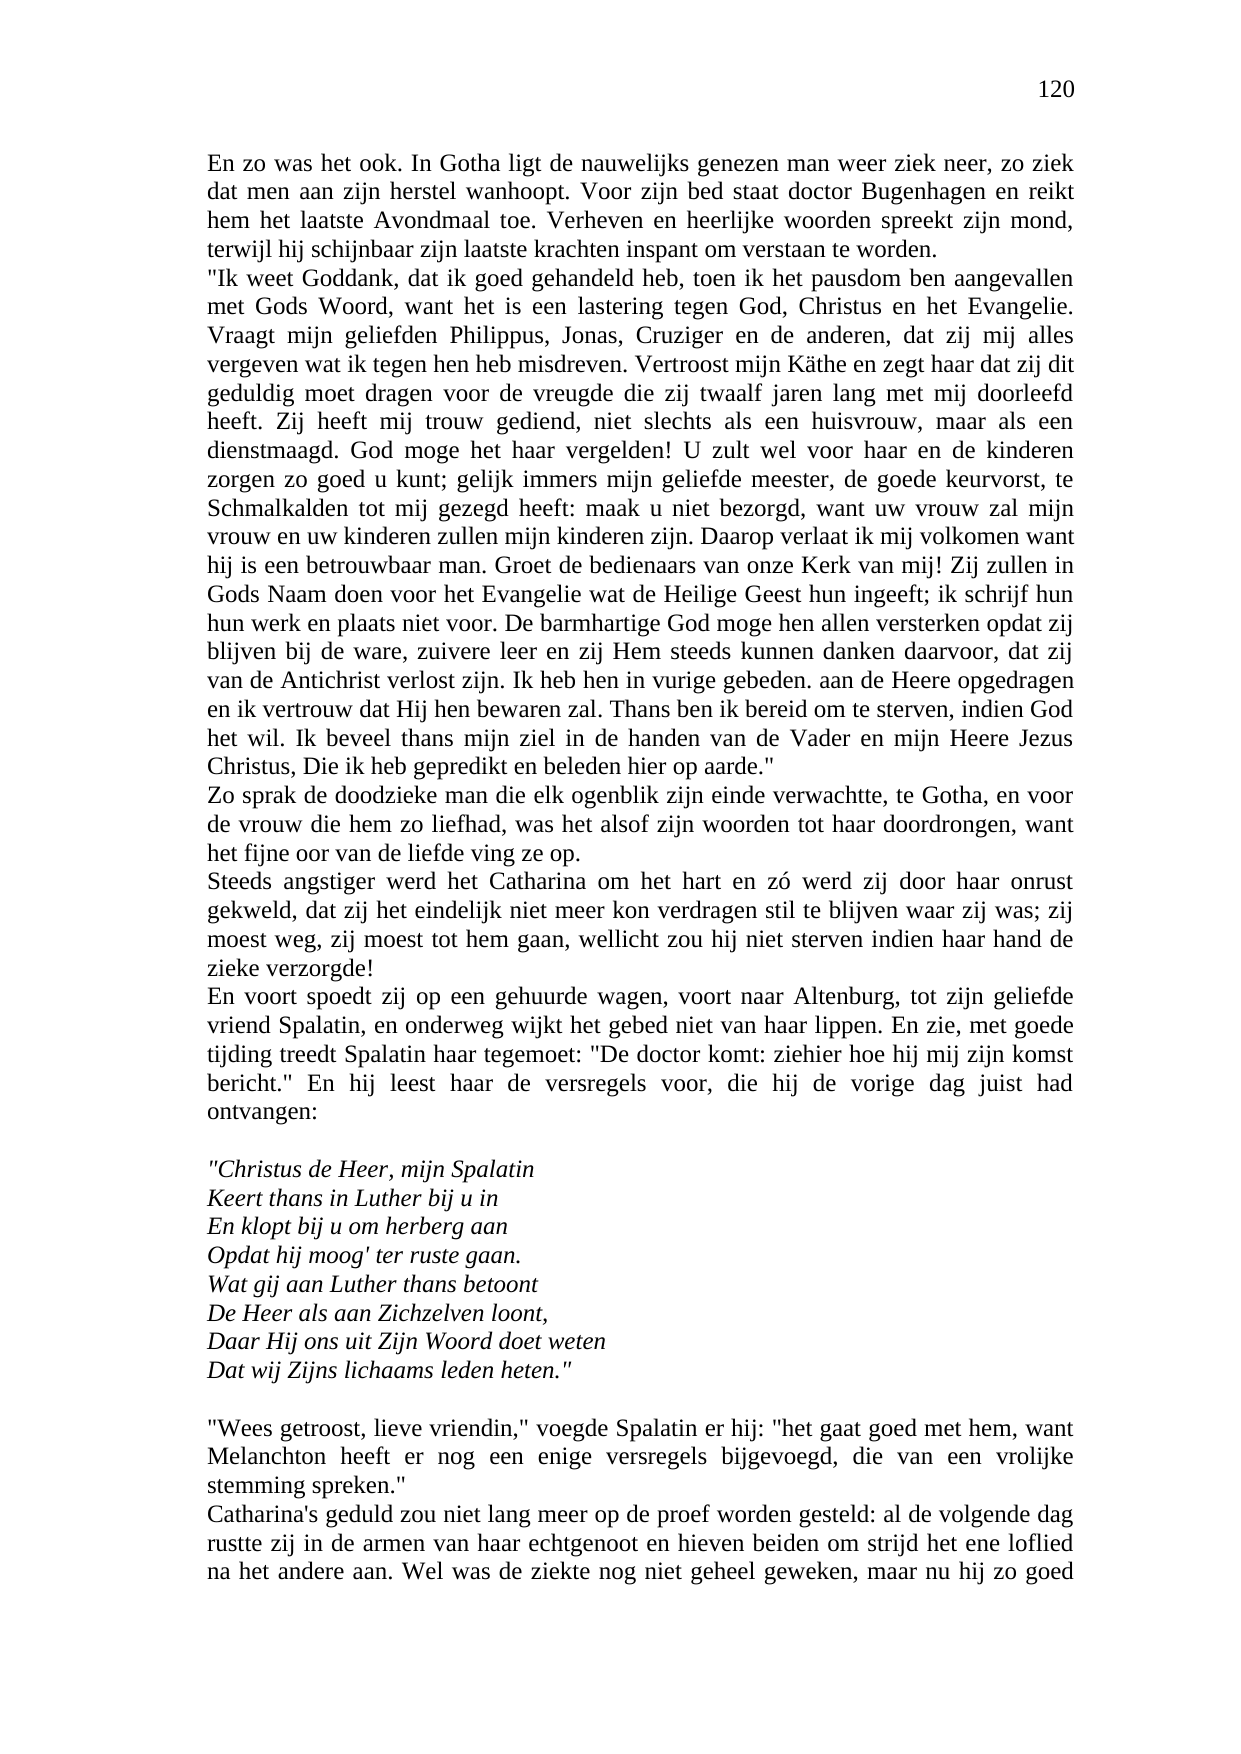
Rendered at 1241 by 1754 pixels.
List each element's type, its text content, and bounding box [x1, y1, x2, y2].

text Wat gij aan Luther thans betoont [207, 1269, 1075, 1298]
text Zo sprak de doodzieke man die elk ogenblik zijn einde verwachtte, te Gotha, en voor de vrouw die hem zo liefhad, was het alsof zijn woorden tot haar doordrongen, want het fijne oor van de liefde ving ze op. [207, 780, 1075, 866]
text Daar Hij ons uit Zijn Woord doet weten [207, 1326, 1075, 1355]
text De Heer als aan Zichzelven loont, [207, 1298, 1075, 1326]
text "Wees getroost, lieve vriendin," voegde Spalatin er hij: "het gaat goed met hem, want Melanchton heeft er nog een enige versregels bijgevoegd, die van een vrolijke stemming spreken." [207, 1413, 1075, 1499]
text Dat wij Zijns lichaams leden heten." [207, 1355, 1075, 1384]
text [207, 1499, 1075, 1585]
text En zo was het ook. In Gotha ligt de nauwelijks genezen man weer ziek neer, zo ziek dat men aan zijn herstel wanhoopt. Voor zijn bed staat doctor Bugenhagen en reikt hem het laatste Avondmaal toe. Verheven en heerlijke woorden spreekt zijn mond, terwijl hij schijnbaar zijn laatste krachten inspant om verstaan te worden. [207, 148, 1075, 263]
text En voort spoedt zij op een gehuurde wagen, voort naar Altenburg, tot zijn geliefde vriend Spalatin, en onderweg wijkt het gebed niet van haar lippen. En zie, met goede tijding treedt Spalatin haar tegemoet: "De doctor komt: ziehier hoe hij mij zijn komst bericht." En hij leest haar de versregels voor, die hij de vorige dag juist had ontvangen: [207, 981, 1075, 1125]
text "Christus de Heer, mijn Spalatin [207, 1154, 1075, 1183]
text "Ik weet Goddank, dat ik goed gehandeld heb, toen ik het pausdom ben aangevallen met Gods Woord, want het is een lastering tegen God, Christus en het Evangelie. Vraagt mijn geliefden Philippus, Jonas, Cruziger en de anderen, dat zij mij alles vergeven wat ik tegen hen heb misdreven. Vertroost mijn Käthe en zegt haar dat zij dit geduldig moet dragen voor de vreugde die zij twaalf jaren lang met mij doorleefd heeft. Zij heeft mij trouw gediend, niet slechts als een huisvrouw, maar als een dienstmaagd. God moge het haar vergelden! U zult wel voor haar en de kinderen zorgen zo goed u kunt; gelijk immers mijn geliefde meester, de goede keurvorst, te Schmalkalden tot mij gezegd heeft: maak u niet bezorgd, want uw vrouw zal mijn vrouw en uw kinderen zullen mijn kinderen zijn. Daarop verlaat ik mij volkomen want hij is een betrouwbaar man. Groet de bedienaars van onze Kerk van mij! Zij zullen in Gods Naam doen voor het Evangelie wat de Heilige Geest hun ingeeft; ik schrijf hun hun werk en plaats niet voor. De barmhartige God moge hen allen versterken opdat zij blijven bij de ware, zuivere leer en zij Hem steeds kunnen danken daarvoor, dat zij van de Antichrist verlost zijn. Ik heb hen in vurige gebeden. aan de Heere opgedragen en ik vertrouw dat Hij hen bewaren zal. Thans ben ik bereid om te sterven, indien God het wil. Ik beveel thans mijn ziel in de handen van de Vader en mijn Heere Jezus Christus, Die ik heb gepredikt en beleden hier op aarde." [207, 263, 1075, 780]
text Keert thans in Luther bij u in [207, 1183, 1075, 1211]
text En klopt bij u om herberg aan [207, 1211, 1075, 1240]
text Opdat hij moog' ter ruste gaan. [207, 1240, 1075, 1269]
text Steeds angstiger werd het Catharina om het hart en zó werd zij door haar onrust gekweld, dat zij het eindelijk niet meer kon verdragen stil te blijven waar zij was; zij moest weg, zij moest tot hem gaan, wellicht zou hij niet sterven indien haar hand de zieke verzorgde! [207, 866, 1075, 981]
